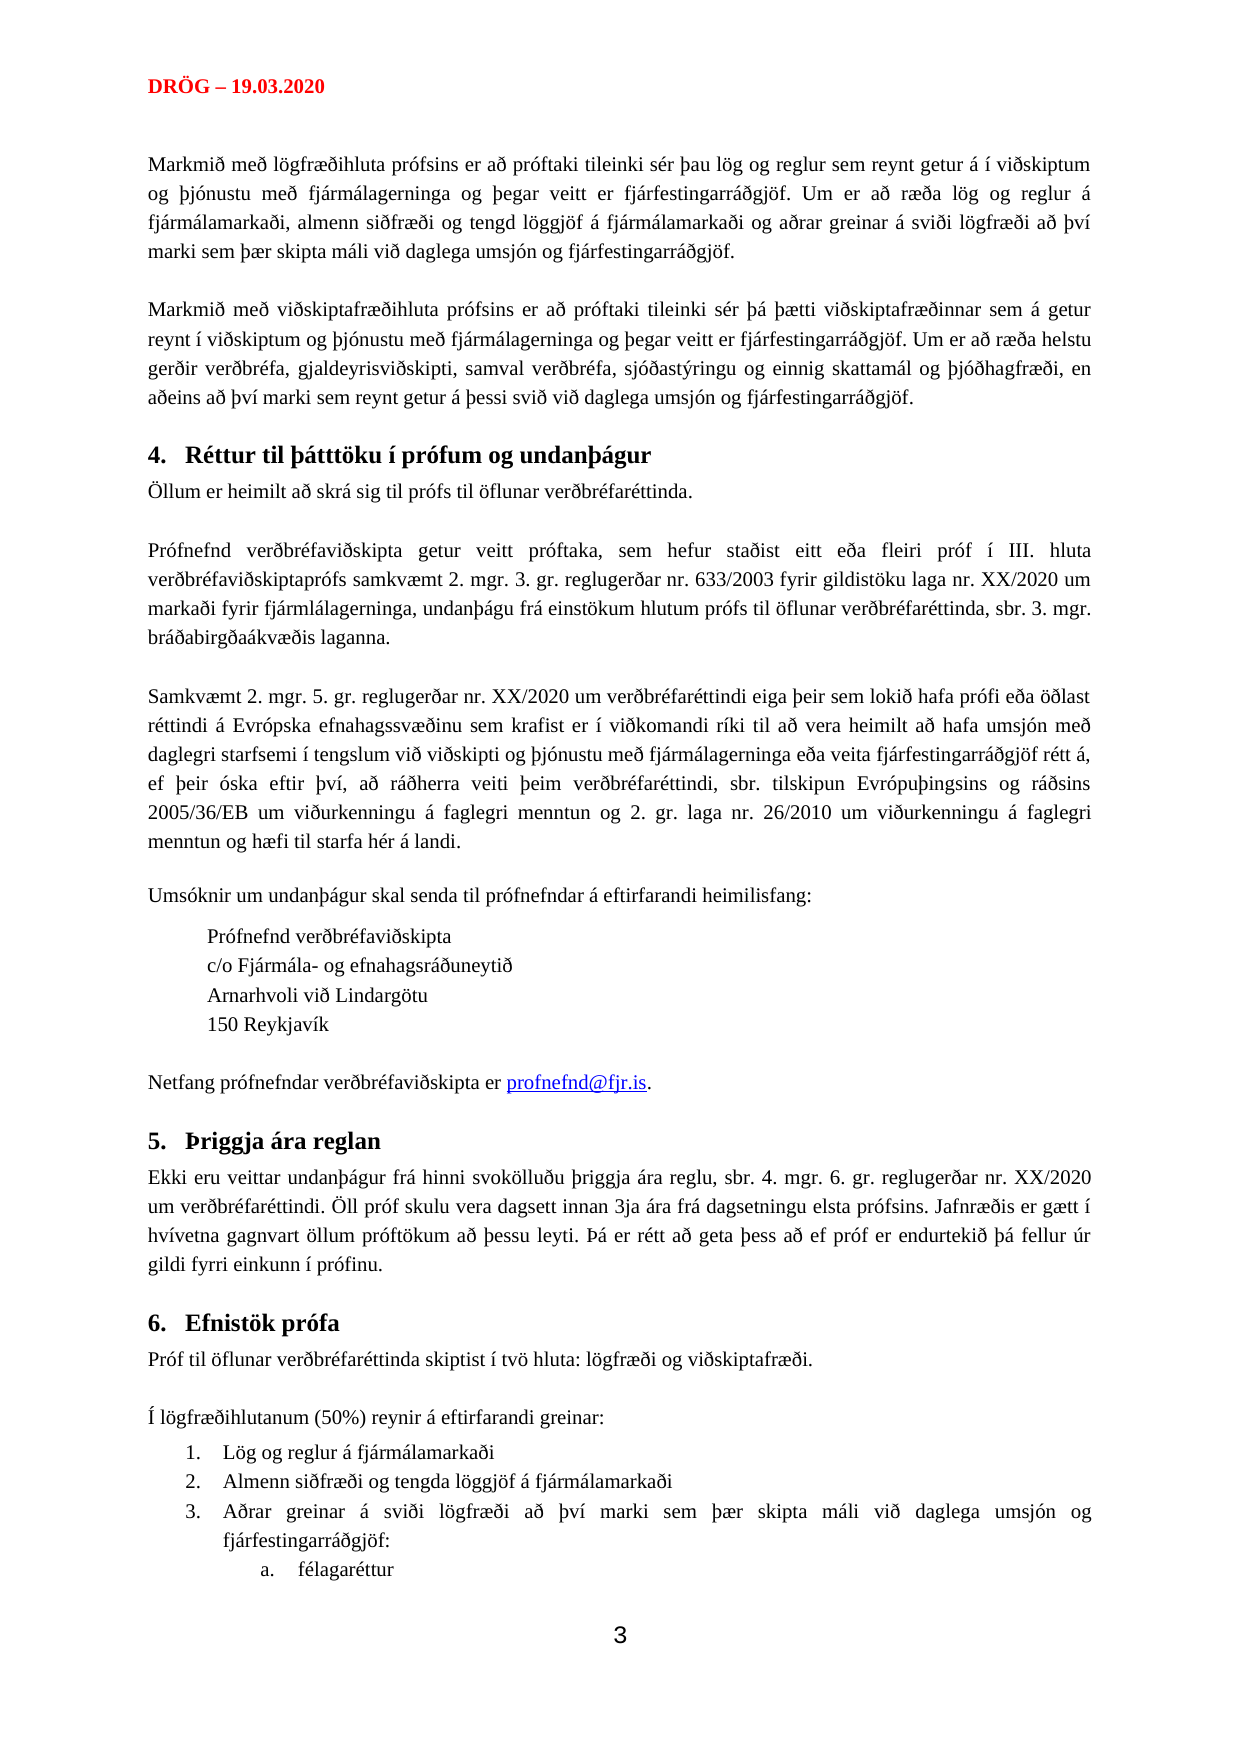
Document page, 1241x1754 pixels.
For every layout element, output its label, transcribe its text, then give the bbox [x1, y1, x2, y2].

subtitle Efnistök prófa [148, 1308, 1092, 1336]
text Prófnefnd verðbréfaviðskipta getur veitt próftaka, sem hefur staðist eitt eða fleiri próf í III. hluta verðbréfaviðskiptaprófs samkvæmt 2. mgr. 3. gr. reglugerðar nr. 633/2003 fyrir gildistöku laga nr. XX/2020 um markaði fyrir fjármlálagerninga, undanþágu frá einstökum hlutum prófs til öflunar verðbréfaréttinda, sbr. 3. mgr. bráðabirgðaákvæðis laganna. [148, 534, 1092, 651]
list félagaréttur [260, 1553, 1092, 1582]
subtitle Réttur til þátttöku í prófum og undanþágur [148, 441, 1092, 469]
text Umsóknir um undanþágur skal senda til prófnefndar á eftirfarandi heimilisfang: [148, 879, 1092, 908]
text Öllum er heimilt að skrá sig til prófs til öflunar verðbréfaréttinda. [148, 476, 1092, 505]
subtitle Þriggja ára reglan [148, 1126, 1092, 1154]
list Almenn siðfræði og tengda löggjöf á fjármálamarkaði [185, 1466, 1092, 1495]
list Aðrar greinar á sviði lögfræði að því marki sem þær skipta máli við daglega umsjón og fjárfestingarráðgjöf: [185, 1495, 1092, 1553]
text Markmið með lögfræðihluta prófsins er að próftaki tileinki sér þau lög og reglur sem reynt getur á í viðskiptum og þjónustu með fjármálagerninga og þegar veitt er fjárfestingarráðgjöf. Um er að ræða lög og reglur á fjármálamarkaði, almenn siðfræði og tengd löggjöf á fjármálamarkaði og aðrar greinar á sviði lögfræði að því marki sem þær skipta máli við daglega umsjón og fjárfestingarráðgjöf. [148, 148, 1092, 264]
text Ekki eru veittar undanþágur frá hinni svokölluðu þriggja ára reglu, sbr. 4. mgr. 6. gr. reglugerðar nr. XX/2020 um verðbréfaréttindi. Öll próf skulu vera dagsett innan 3ja ára frá dagsetningu elsta prófsins. Jafnræðis er gætt í hvívetna gagnvart öllum próftökum að þessu leyti. Þá er rétt að geta þess að ef próf er endurtekið þá fellur úr gildi fyrri einkunn í prófinu. [148, 1161, 1092, 1277]
text Samkvæmt 2. mgr. 5. gr. reglugerðar nr. XX/2020 um verðbréfaréttindi eiga þeir sem lokið hafa prófi eða öðlast réttindi á Evrópska efnahagssvæðinu sem krafist er í viðkomandi ríki til að vera heimilt að hafa umsjón með daglegri starfsemi í tengslum við viðskipti og þjónustu með fjármálagerninga eða veita fjárfestingarráðgjöf rétt á, ef þeir óska eftir því, að ráðherra veiti þeim verðbréfaréttindi, sbr. tilskipun Evrópuþingsins og ráðsins 2005/36/EB um viðurkenningu á faglegri menntun og 2. gr. laga nr. 26/2010 um viðurkenningu á faglegri menntun og hæfi til starfa hér á landi. [148, 680, 1092, 855]
text Markmið með viðskiptafræðihluta prófsins er að próftaki tileinki sér þá þætti viðskiptafræðinnar sem á getur reynt í viðskiptum og þjónustu með fjármálagerninga og þegar veitt er fjárfestingarráðgjöf. Um er að ræða helstu gerðir verðbréfa, gjaldeyrisviðskipti, samval verðbréfa, sjóðastýringu og einnig skattamál og þjóðhagfræði, en aðeins að því marki sem reynt getur á þessi svið við daglega umsjón og fjárfestingarráðgjöf. [148, 293, 1092, 410]
text Próf til öflunar verðbréfaréttinda skiptist í tvö hluta: lögfræði og viðskiptafræði. [148, 1343, 1092, 1372]
text Netfang prófnefndar verðbréfaviðskipta er profnefnd@fjr.is. [148, 1066, 1092, 1095]
text c/o Fjármála- og efnahagsráðuneytið [207, 949, 1092, 979]
text Arnarhvoli við Lindargötu [207, 979, 1092, 1008]
text Prófnefnd verðbréfaviðskipta [207, 920, 1092, 949]
text 150 Reykjavík [207, 1008, 1092, 1037]
list Lög og reglur á fjármálamarkaði [185, 1436, 1092, 1466]
text Í lögfræðihlutanum (50%) reynir á eftirfarandi greinar: [148, 1401, 1092, 1430]
